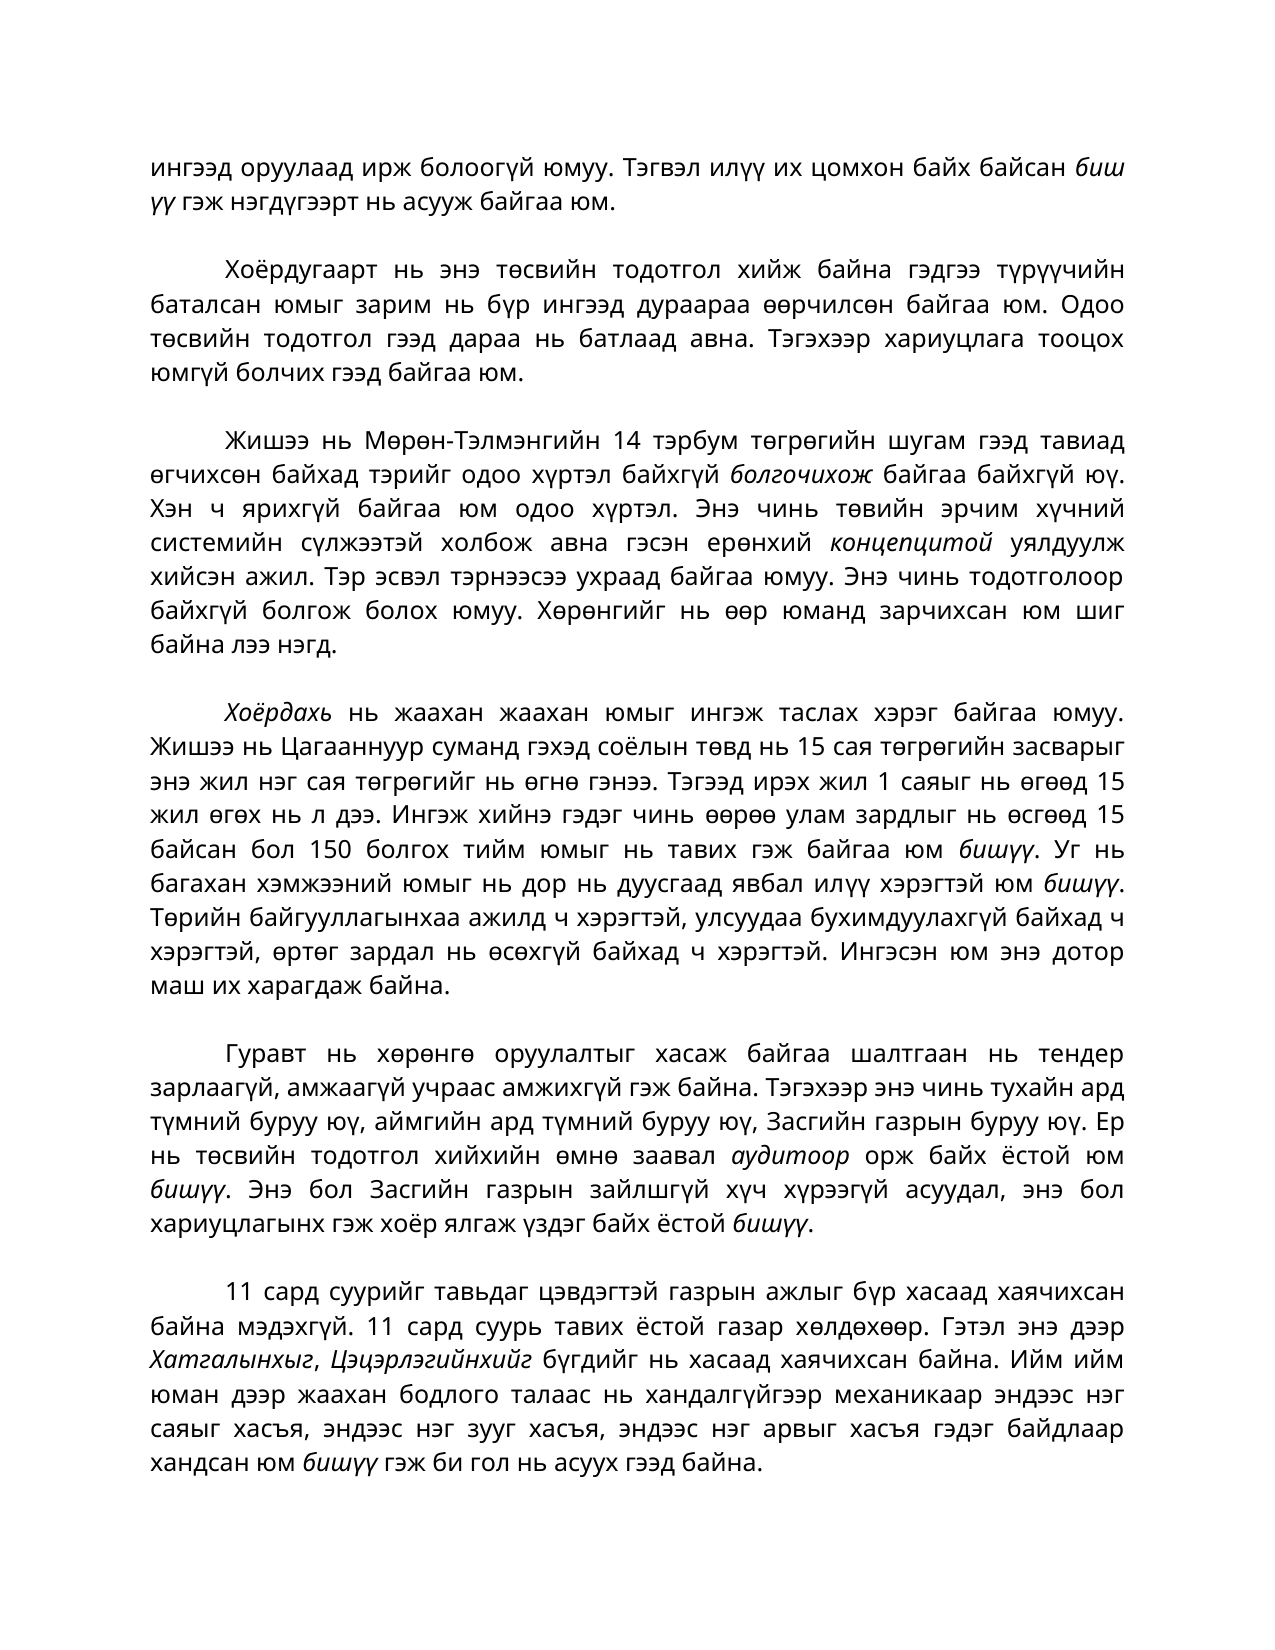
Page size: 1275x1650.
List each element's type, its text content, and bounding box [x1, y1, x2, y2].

text Гуравт нь хөрөнгө оруулалтыг хасаж байгаа шалтгаан нь тендер зарлаагүй, амжаагүй учраас амжихгүй гэж байна. Тэгэхээр энэ чинь тухайн ард түмний буруу юү, аймгийн ард түмний буруу юү, Засгийн газрын буруу юү. Ер нь төсвийн тодотгол хийхийн өмнө заавал аудитоор орж байх ёстой юм бишүү. Энэ бол Засгийн газрын зайлшгүй хүч хүрээгүй асуудал, энэ бол хариуцлагынх гэж хоёр ялгаж үздэг байх ёстой бишүү. [150, 1036, 1125, 1240]
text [150, 150, 1125, 218]
text Хоёрдахь нь жаахан жаахан юмыг ингэж таслах хэрэг байгаа юмуу. Жишээ нь Цагааннуур суманд гэхэд соёлын төвд нь 15 сая төгрөгийн засварыг энэ жил нэг сая төгрөгийг нь өгнө гэнээ. Тэгээд ирэх жил 1 саяыг нь өгөөд 15 жил өгөх нь л дээ. Ингэж хийнэ гэдэг чинь өөрөө улам зардлыг нь өсгөөд 15 байсан бол 150 болгох тийм юмыг нь тавих гэж байгаа юм бишүү. Уг нь багахан хэмжээний юмыг нь дор нь дуусгаад явбал илүү хэрэгтэй юм бишүү. Төрийн байгууллагынхаа ажилд ч хэрэгтэй, улсуудаа бухимдуулахгүй байхад ч хэрэгтэй, өртөг зардал нь өсөхгүй байхад ч хэрэгтэй. Ингэсэн юм энэ дотор маш их харагдаж байна. [150, 695, 1125, 1002]
text Хоёрдугаарт нь энэ төсвийн тодотгол хийж байна гэдгээ түрүүчийн баталсан юмыг зарим нь бүр ингээд дураараа өөрчилсөн байгаа юм. Одоо төсвийн тодотгол гээд дараа нь батлаад авна. Тэгэхээр хариуцлага тооцох юмгүй болчих гээд байгаа юм. [150, 252, 1125, 388]
text Жишээ нь Мөрөн-Тэлмэнгийн 14 тэрбум төгрөгийн шугам гээд тавиад өгчихсөн байхад тэрийг одоо хүртэл байхгүй болгочихож байгаа байхгүй юү. Хэн ч ярихгүй байгаа юм одоо хүртэл. Энэ чинь төвийн эрчим хүчний системийн сүлжээтэй холбож авна гэсэн ерөнхий концепцитой уялдуулж хийсэн ажил. Тэр эсвэл тэрнээсээ ухраад байгаа юмуу. Энэ чинь тодотголоор байхгүй болгож болох юмуу. Хөрөнгийг нь өөр юманд зарчихсан юм шиг байна лээ нэгд. [150, 422, 1125, 661]
text 11 сард суурийг тавьдаг цэвдэгтэй газрын ажлыг бүр хасаад хаячихсан байна мэдэхгүй. 11 сард суурь тавих ёстой газар хөлдөхөөр. Гэтэл энэ дээр Хатгалынхыг, Цэцэрлэгийнхийг бүгдийг нь хасаад хаячихсан байна. Ийм ийм юман дээр жаахан бодлого талаас нь хандалгүйгээр механикаар эндээс нэг саяыг хасъя, эндээс нэг зууг хасъя, эндээс нэг арвыг хасъя гэдэг байдлаар хандсан юм бишүү гэж би гол нь асуух гээд байна. [150, 1274, 1125, 1478]
